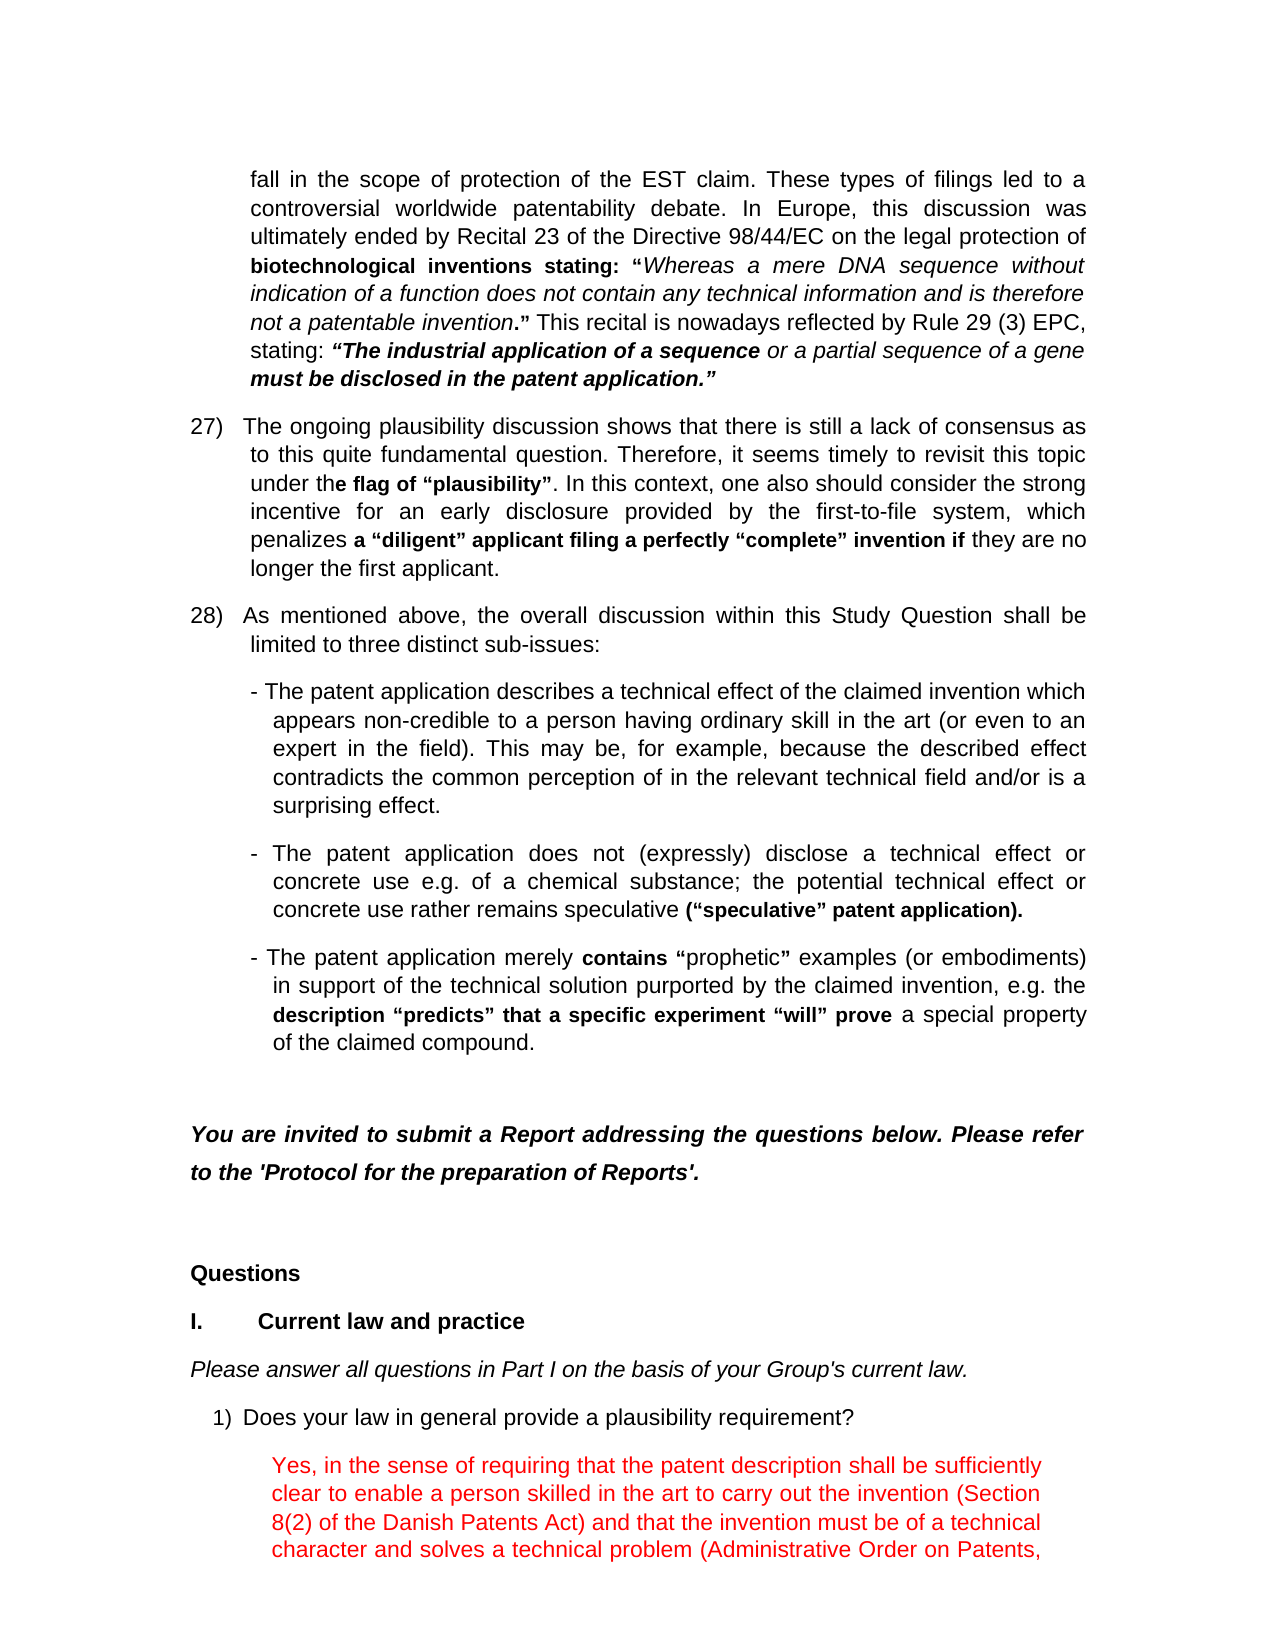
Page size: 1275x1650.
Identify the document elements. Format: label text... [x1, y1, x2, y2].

list As mentioned above, the overall discussion within this Study Question shall be limited to three distinct sub-issues: [190, 601, 1087, 658]
text You are invited to submit a Report addressing the questions below. Please refer to the 'Protocol for the preparation of Reports'. [190, 1111, 1087, 1188]
text - The patent application does not (expressly) disclose a technical effect or concrete use e.g. of a chemical substance; the potential technical effect or concrete use rather remains speculative (“speculative” patent application). [250, 838, 1087, 924]
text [204, 1451, 1042, 1563]
text Please answer all questions in Part I on the basis of your Group's current law. [190, 1355, 1087, 1383]
text - The patent application describes a technical effect of the claimed invention which appears non-credible to a person having ordinary skill in the art (or even to an expert in the field). This may be, for example, because the described effect contradicts the common perception of in the relevant technical field and/or is a surprising effect. [250, 677, 1087, 819]
text - The patent application merely contains “prophetic” examples (or embodiments) in support of the technical solution purported by the claimed invention, e.g. the description “predicts” that a specific experiment “will” prove a special property of the claimed compound. [250, 943, 1087, 1057]
list The ongoing plausibility discussion shows that there is still a lack of consensus as to this quite fundamental question. Therefore, it seems timely to revisit this topic under the flag of “plausibility”. In this context, one also should consider the strong incentive for an early disclosure provided by the first-to-file system, which penalizes a “diligent” applicant filing a perfectly “complete” invention if they are no longer the first applicant. [190, 411, 1087, 582]
text Questions [190, 1261, 1087, 1287]
text fall in the scope of protection of the EST claim. These types of filings led to a controversial worldwide patentability debate. In Europe, this discussion was ultimately ended by Recital 23 of the Directive 98/44/EC on the legal protection of biotechnological inventions stating: “Whereas a mere DNA sequence without indication of a function does not contain any technical information and is therefore not a patentable invention.” This recital is nowadays reflected by Rule 29 (3) EPC, stating: “The industrial application of a sequence or a partial sequence of a gene must be disclosed in the patent application.” [250, 165, 1087, 393]
list Does your law in general provide a plausibility requirement? [212, 1403, 1087, 1431]
text I. Current law and practice [190, 1309, 1087, 1335]
